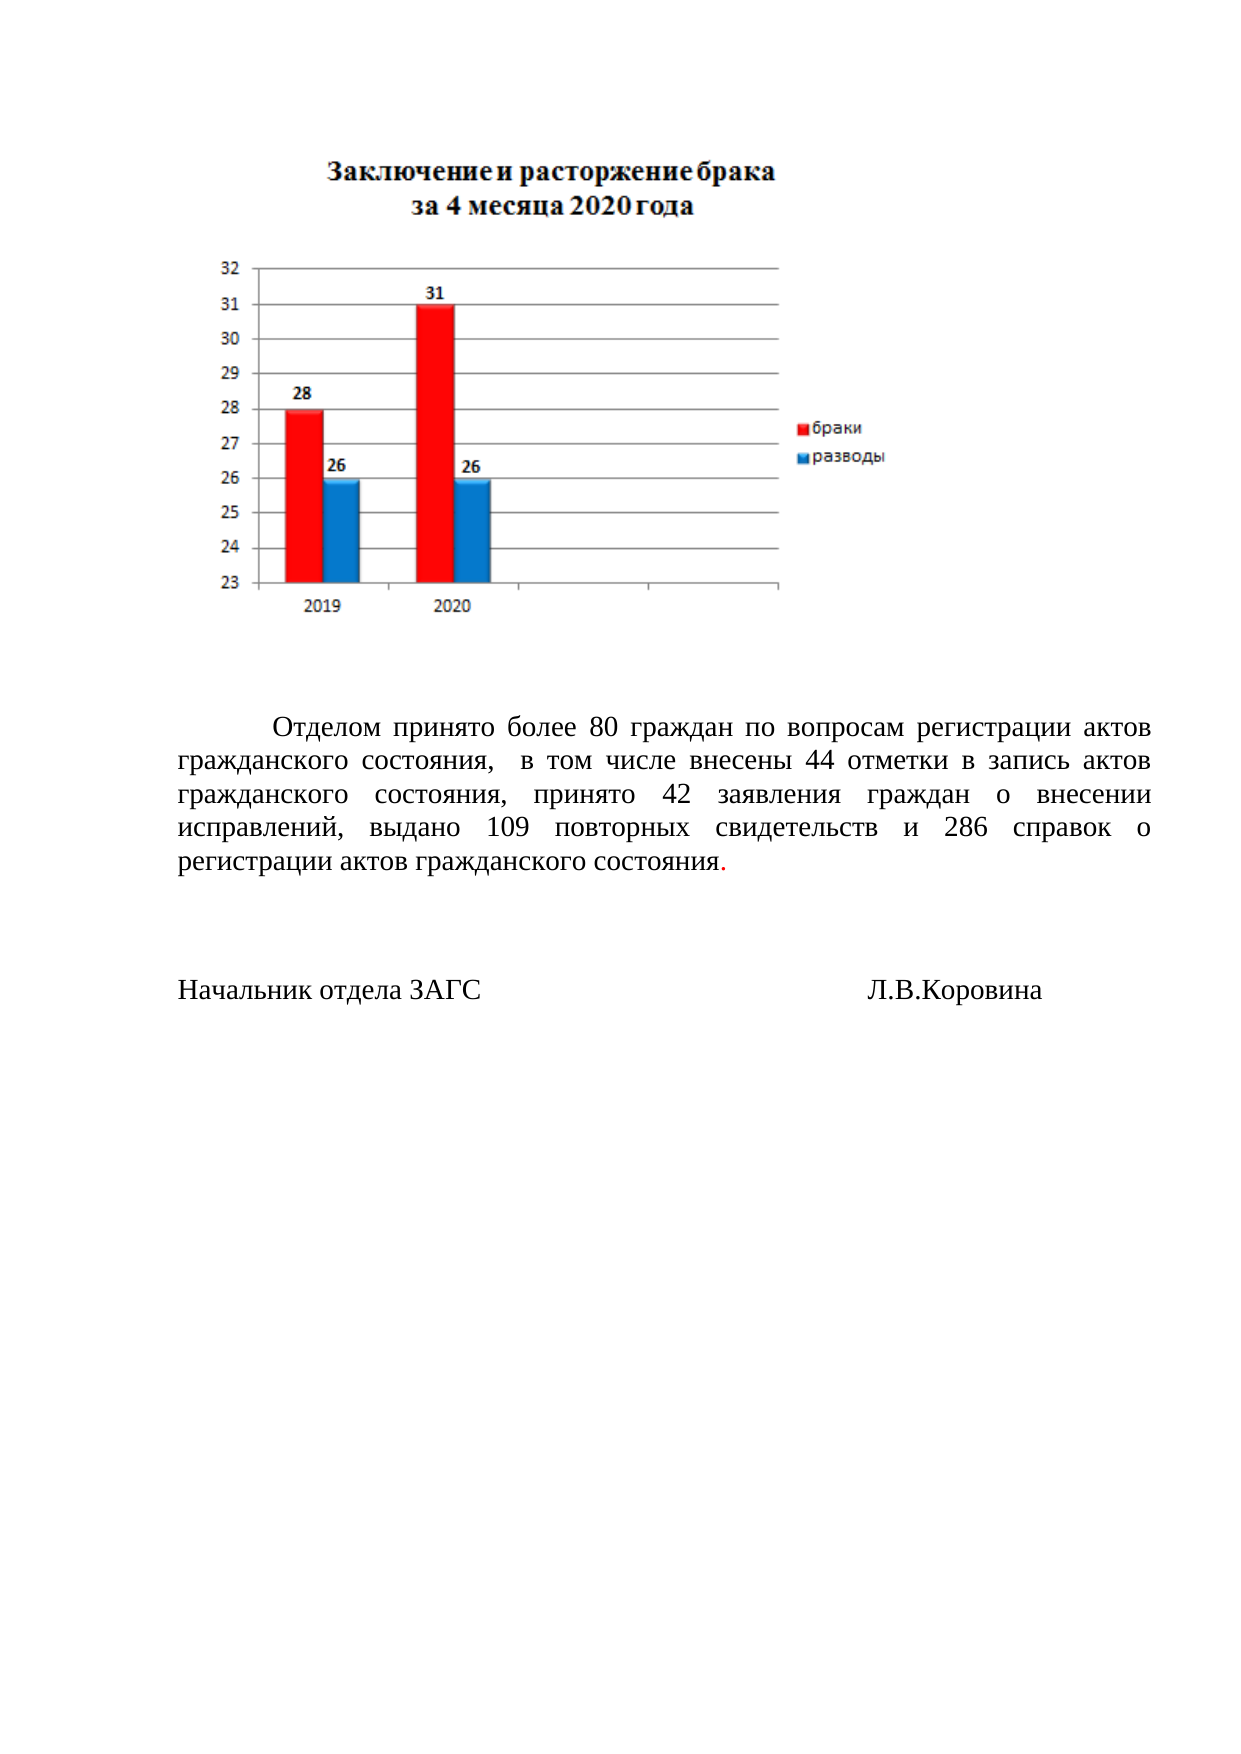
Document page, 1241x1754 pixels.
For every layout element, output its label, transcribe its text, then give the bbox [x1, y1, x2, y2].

text Отделом принято более 80 граждан по вопросам регистрации актов гражданского состояния, в том числе внесены 44 отметки в запись актов гражданского состояния, принято 42 заявления граждан о внесении исправлений, выдано 109 повторных свидетельств и 286 справок о регистрации актов гражданского состояния. [177, 709, 1152, 876]
text Начальник отдела ЗАГС Л.В.Коровина [177, 972, 1152, 1006]
picture [177, 118, 928, 681]
